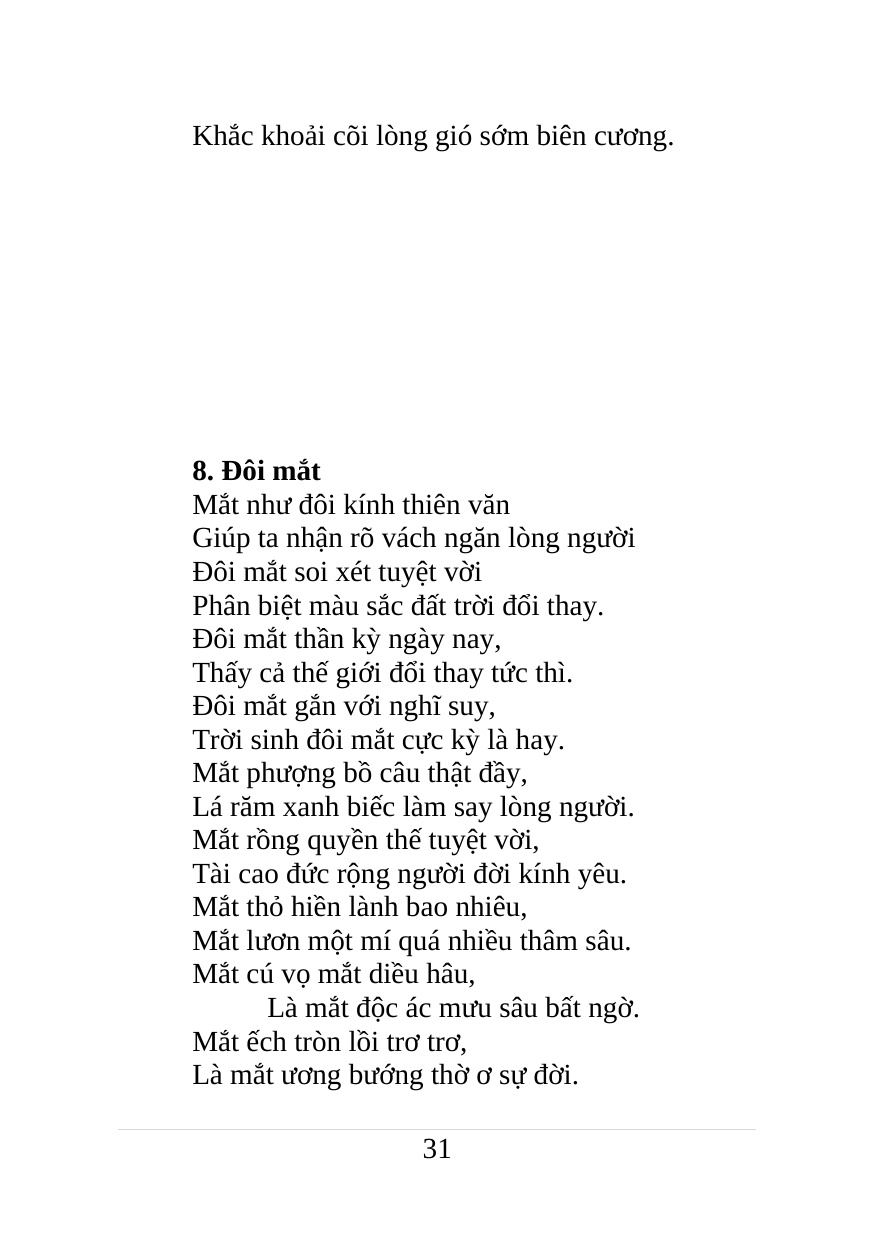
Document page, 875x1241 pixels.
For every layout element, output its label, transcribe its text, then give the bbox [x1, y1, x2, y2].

text Mắt rồng quyền thế tuyệt vời, [192, 822, 756, 856]
text Mắt như đôi kính thiên văn [192, 487, 756, 521]
text Mắt phượng bồ câu thật đầy, [192, 755, 756, 789]
text Lá răm xanh biếc làm say lòng người. [192, 789, 756, 822]
text Giúp ta nhận rõ vách ngăn lòng người [192, 521, 756, 554]
text Khắc khoải cõi lòng gió sớm biên cương. [192, 118, 756, 152]
text Mắt thỏ hiền lành bao nhiêu, [192, 889, 756, 923]
text Đôi mắt gắn với nghĩ suy, [192, 688, 756, 722]
text 8. Đôi mắt [192, 453, 756, 487]
text Là mắt độc ác mưu sâu bất ngờ. [193, 990, 756, 1024]
text Tài cao đức rộng người đời kính yêu. [192, 856, 756, 889]
text Đôi mắt soi xét tuyệt vời [192, 554, 756, 588]
text Thấy cả thế giới đổi thay tức thì. [192, 655, 756, 688]
text Trời sinh đôi mắt cực kỳ là hay. [192, 722, 756, 755]
text Mắt cú vọ mắt diều hâu, [192, 957, 756, 990]
text Mắt ếch tròn lồi trơ trơ, [177, 1024, 756, 1057]
text Mắt lươn một mí quá nhiều thâm sâu. [192, 923, 756, 957]
text Đôi mắt thần kỳ ngày nay, [192, 621, 756, 655]
text Là mắt ương bướng thờ ơ sự đời. [177, 1057, 756, 1091]
text Phân biệt màu sắc đất trời đổi thay. [192, 588, 756, 621]
